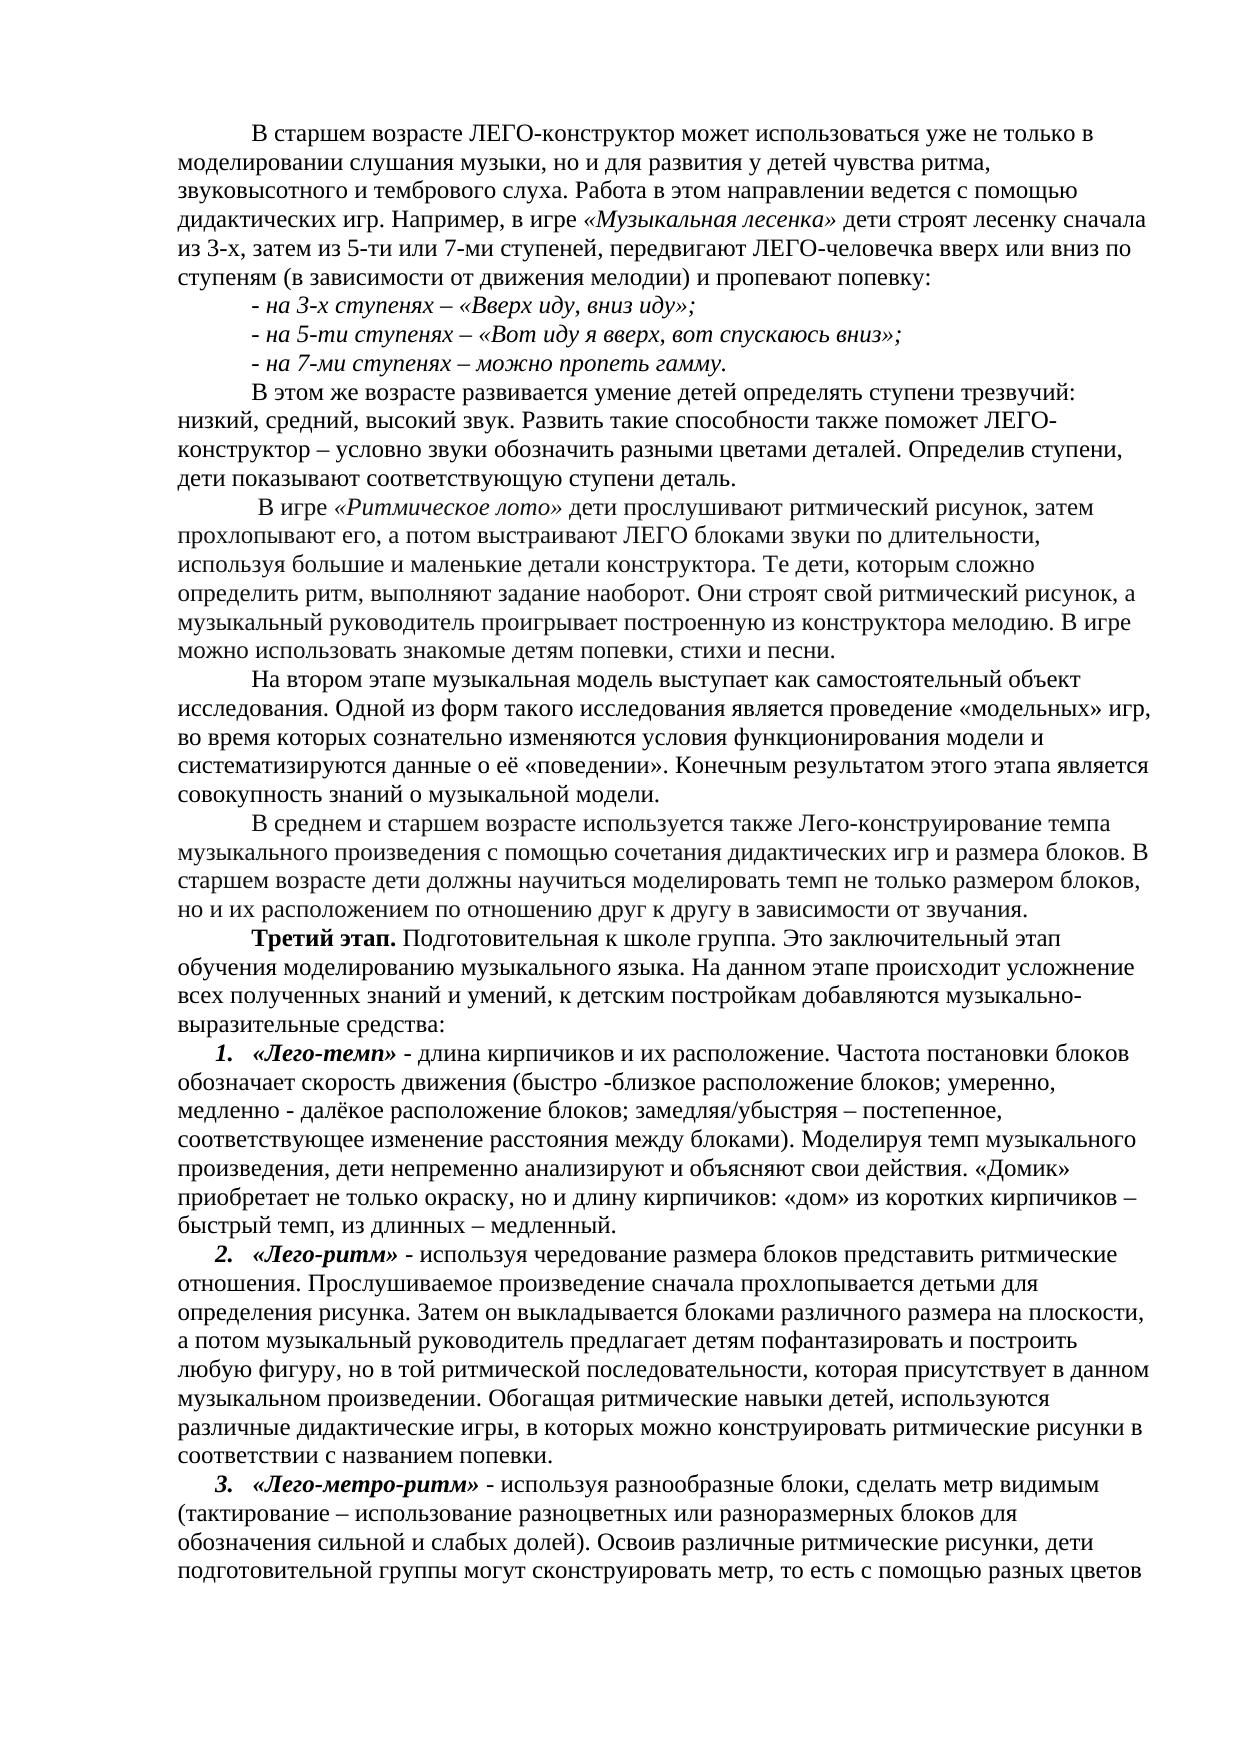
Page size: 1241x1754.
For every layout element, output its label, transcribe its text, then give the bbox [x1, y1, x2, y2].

text В старшем возрасте ЛЕГО-конструктор может использоваться уже не только в моделировании слушания музыки, но и для развития у детей чувства ритма, звуковысотного и тембрового слуха. Работа в этом направлении ведется с помощью дидактических игр. Например, в игре «Музыкальная лесенка» дети строят лесенку сначала из 3-х, затем из 5-ти или 7-ми ступеней, передвигают ЛЕГО-человечка вверх или вниз по ступеням (в зависимости от движения мелодии) и пропевают попевку: [177, 118, 1152, 291]
text В игре «Ритмическое лото» дети прослушивают ритмический рисунок, затем прохлопывают его, а потом выстраивают ЛЕГО блоками звуки по длительности, используя большие и маленькие детали конструктора. Те дети, которым сложно определить ритм, выполняют задание наоборот. Они строят свой ритмический рисунок, а музыкальный руководитель проигрывает построенную из конструктора мелодию. В игре можно использовать знакомые детям попевки, стихи и песни. [177, 492, 1152, 664]
text Третий этап. Подготовительная к школе группа. Это заключительный этап обучения моделированию музыкального языка. На данном этапе происходит усложнение всех полученных знаний и умений, к детским постройкам добавляются музыкально-выразительные средства: [177, 923, 1152, 1038]
text - на 5-ти ступенях – «Вот иду я вверх, вот спускаюсь вниз»; [177, 319, 1152, 348]
list «Лего-ритм» - используя чередование размера блоков представить ритмические [215, 1239, 1152, 1268]
list «Лего-метро-ритм» - используя разнообразные блоки, сделать метр видимым [215, 1469, 1152, 1498]
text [177, 1498, 1152, 1584]
text - на 3-х ступенях – «Вверх иду, вниз иду»; [177, 291, 1152, 319]
text обозначает скорость движения (быстро -близкое расположение блоков; умеренно, медленно - далёкое расположение блоков; замедляя/убыстряя – постепенное, соответствующее изменение расстояния между блоками). Моделируя темп музыкального произведения, дети непременно анализируют и объясняют свои действия. «Домик» приобретает не только окраску, но и длину кирпичиков: «дом» из коротких кирпичиков – быстрый темп, из длинных – медленный. [177, 1067, 1152, 1239]
text В среднем и старшем возрасте используется также Лего-конструирование темпа музыкального произведения с помощью сочетания дидактических игр и размера блоков. В старшем возрасте дети должны научиться моделировать темп не только размером блоков, но и их расположением по отношению друг к другу в зависимости от звучания. [177, 808, 1152, 923]
text На втором этапе музыкальная модель выступает как самостоятельный объект исследования. Одной из форм такого исследования является проведение «модельных» игр, во время которых сознательно изменяются условия функционирования модели и систематизируются данные о её «поведении». Конечным результатом этого этапа является совокупность знаний о музыкальной модели. [177, 664, 1152, 808]
text отношения. Прослушиваемое произведение сначала прохлопывается детьми для определения рисунка. Затем он выкладывается блоками различного размера на плоскости, а потом музыкальный руководитель предлагает детям пофантазировать и построить любую фигуру, но в той ритмической последовательности, которая присутствует в данном музыкальном произведении. Обогащая ритмические навыки детей, используются различные дидактические игры, в которых можно конструировать ритмические рисунки в соответствии с названием попевки. [177, 1268, 1152, 1469]
list «Лего-темп» - длина кирпичиков и их расположение. Частота постановки блоков [215, 1038, 1152, 1067]
text В этом же возрасте развивается умение детей определять ступени трезвучий: низкий, средний, высокий звук. Развить такие способности также поможет ЛЕГО-конструктор – условно звуки обозначить разными цветами деталей. Определив ступени, дети показывают соответствующую ступени деталь. [177, 377, 1152, 492]
text - на 7-ми ступенях – можно пропеть гамму. [177, 348, 1152, 377]
